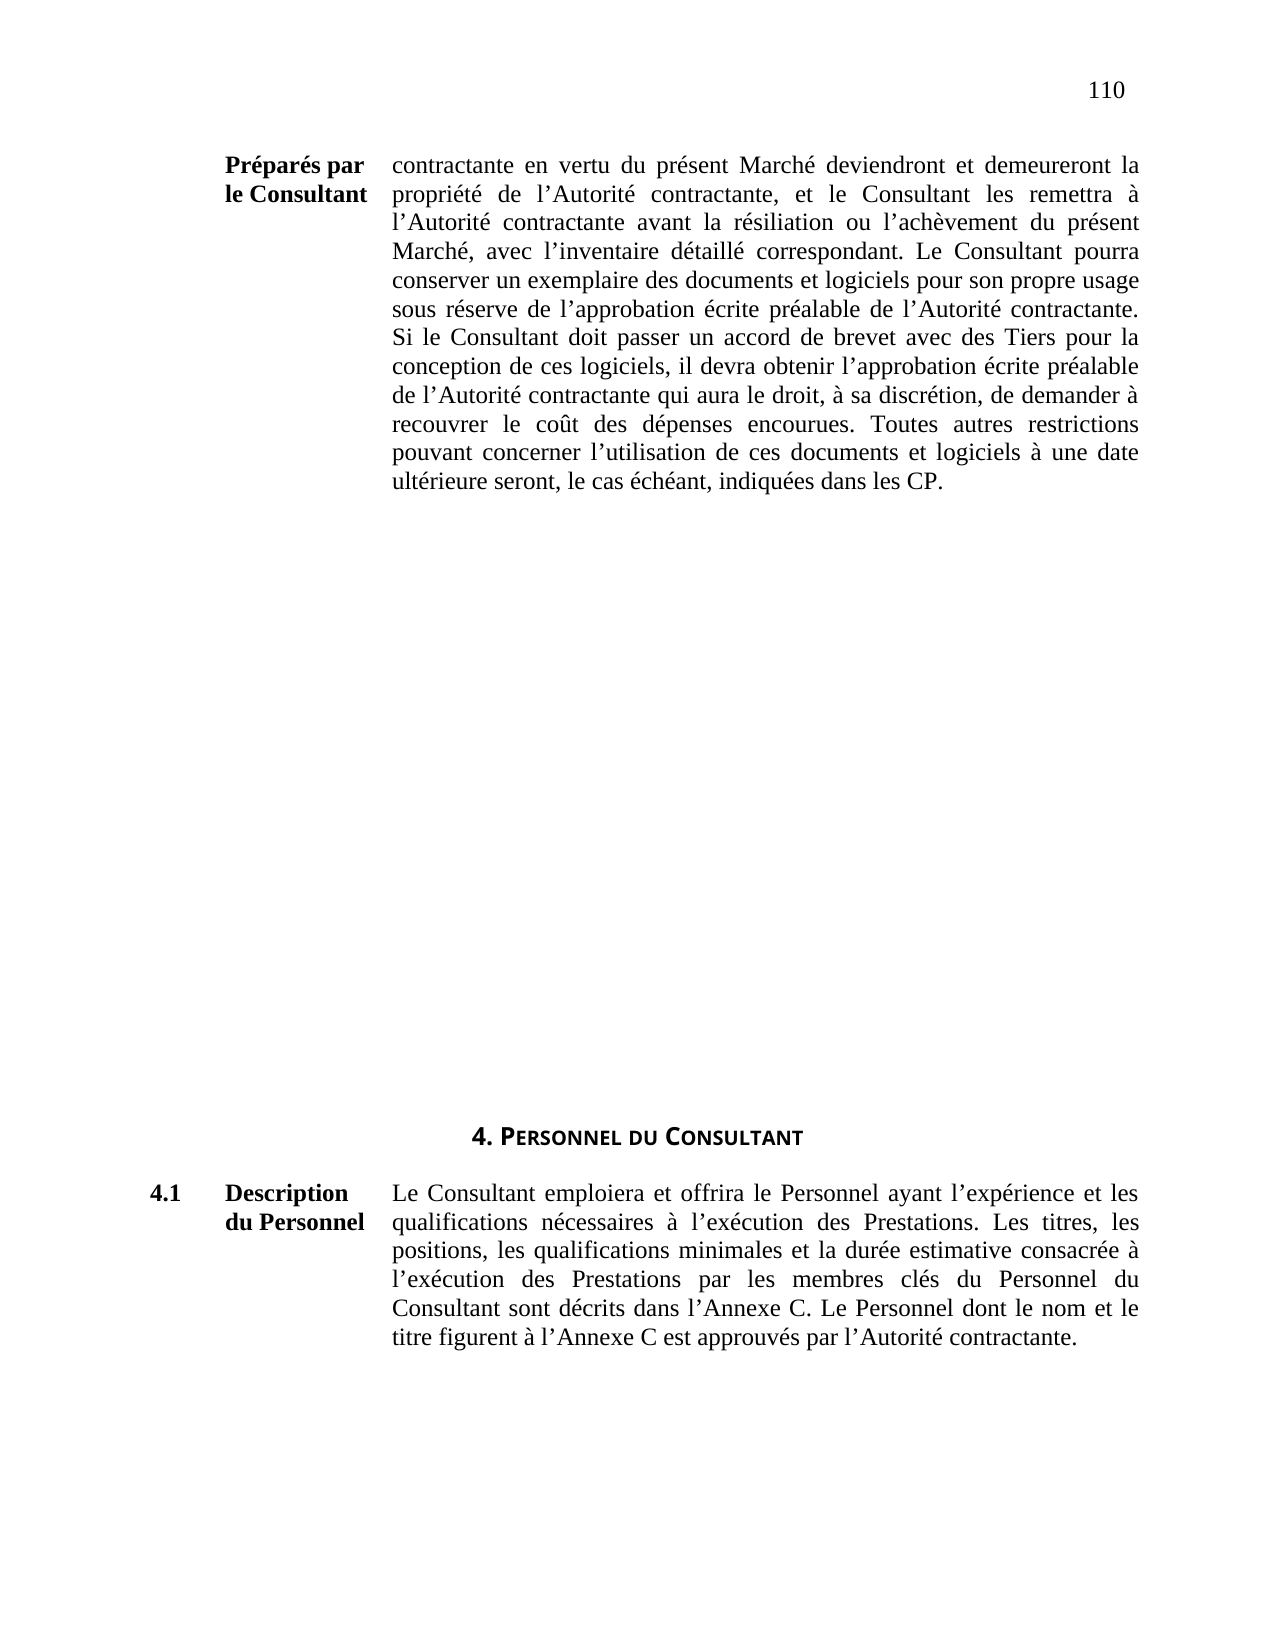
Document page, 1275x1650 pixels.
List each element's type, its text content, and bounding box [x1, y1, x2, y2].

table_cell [139, 150, 381, 516]
table_header Le Consultant emploiera et offrira le Personnel ayant l’expérience et les qualifications nécessaires à l’exécution des Prestations. Les titres, les positions, les qualifications minimales et la durée estimative consacrée à l’exécution des Prestations par les membres clés du Personnel du Consultant sont décrits dans l’Annexe C. Le Personnel dont le nom et le titre figurent à l’Annexe C est approuvés par l’Autorité contractante. [381, 1178, 1144, 1371]
subtitle 4. Personnel du Consultant [150, 1119, 1125, 1153]
table_header 4.1 Description du Personnel [139, 1178, 381, 1371]
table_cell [381, 150, 1144, 516]
